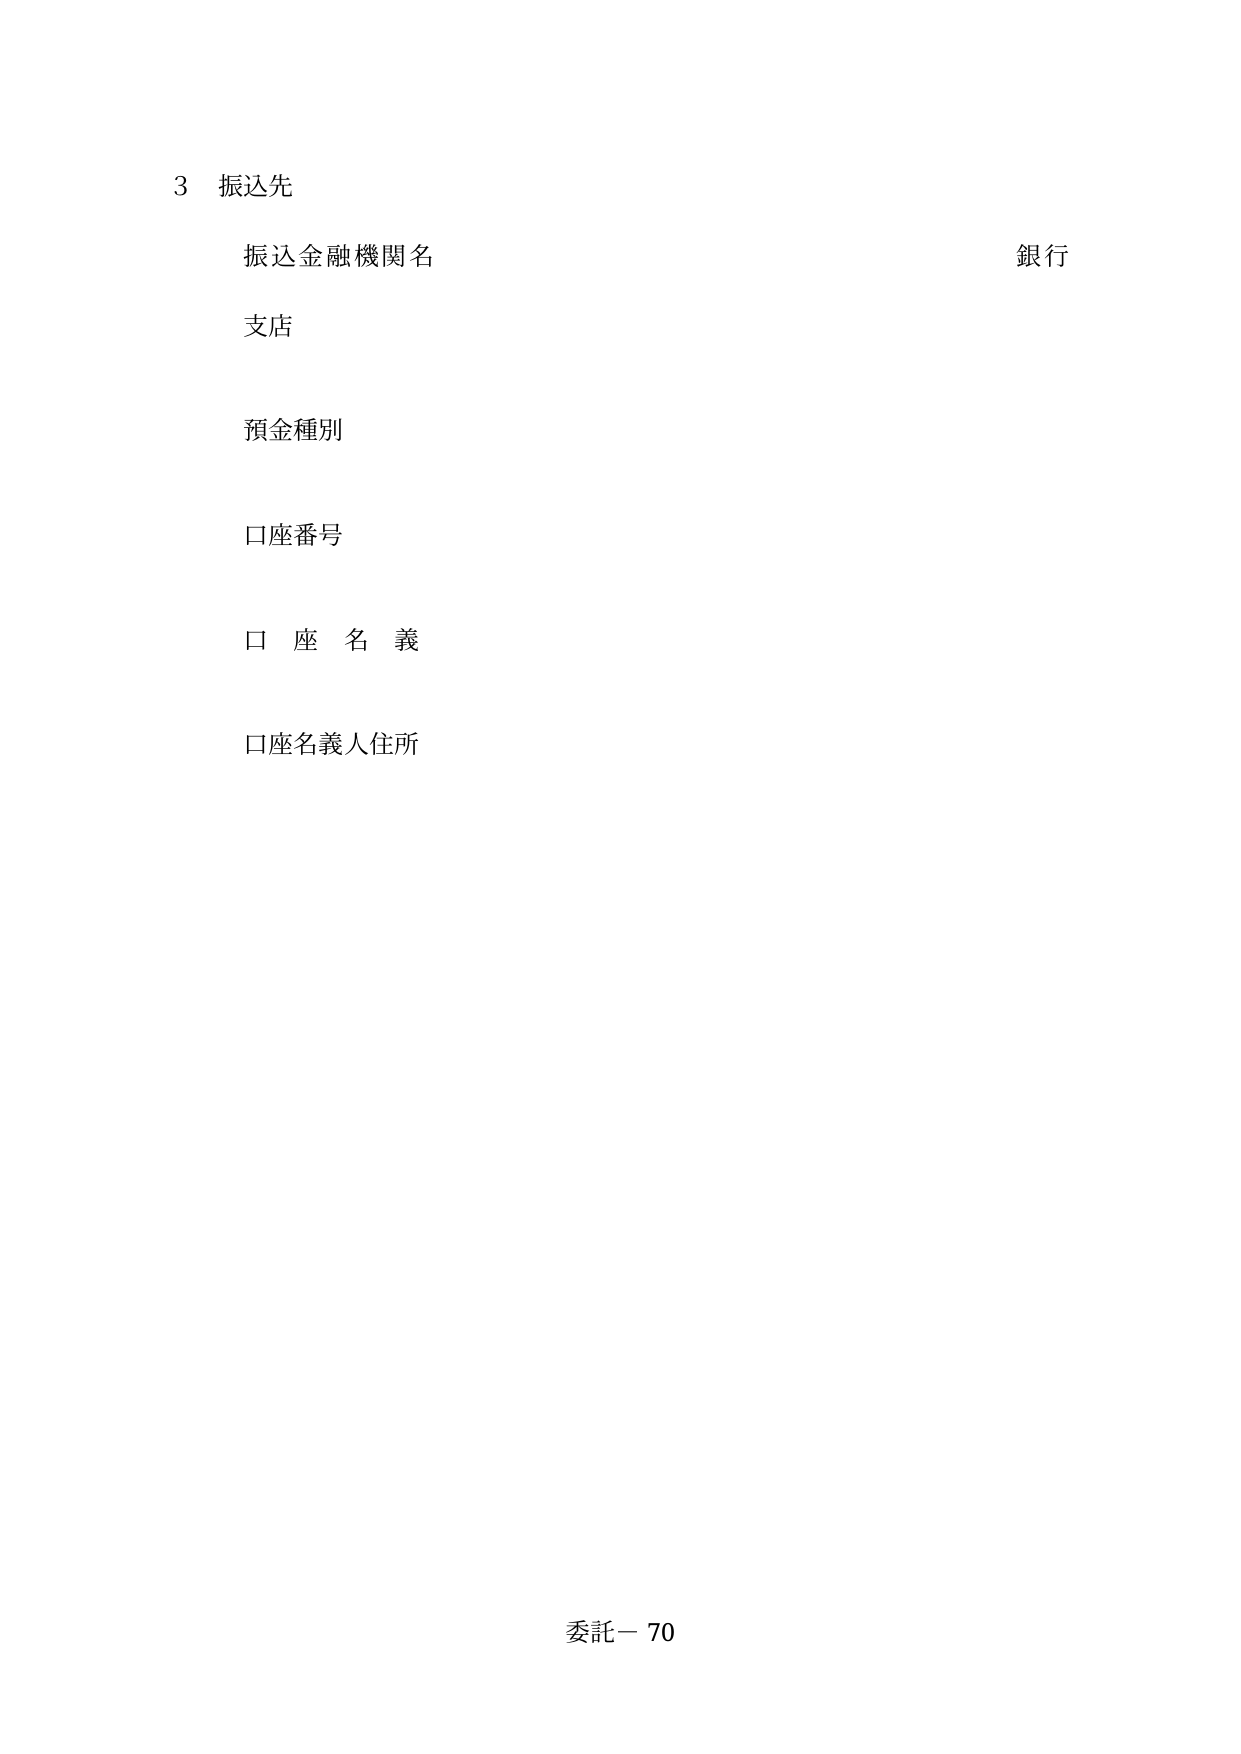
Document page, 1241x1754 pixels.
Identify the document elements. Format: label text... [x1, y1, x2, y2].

text 口座番号 [237, 499, 1072, 568]
text 口座名義人住所 [237, 708, 1072, 778]
text 口 座 名 義 [237, 603, 1072, 673]
text 預金種別 [237, 394, 1072, 464]
text ３ 振込先 [168, 150, 1072, 219]
text 振込金融機関名 銀行 支店 [237, 219, 1072, 359]
